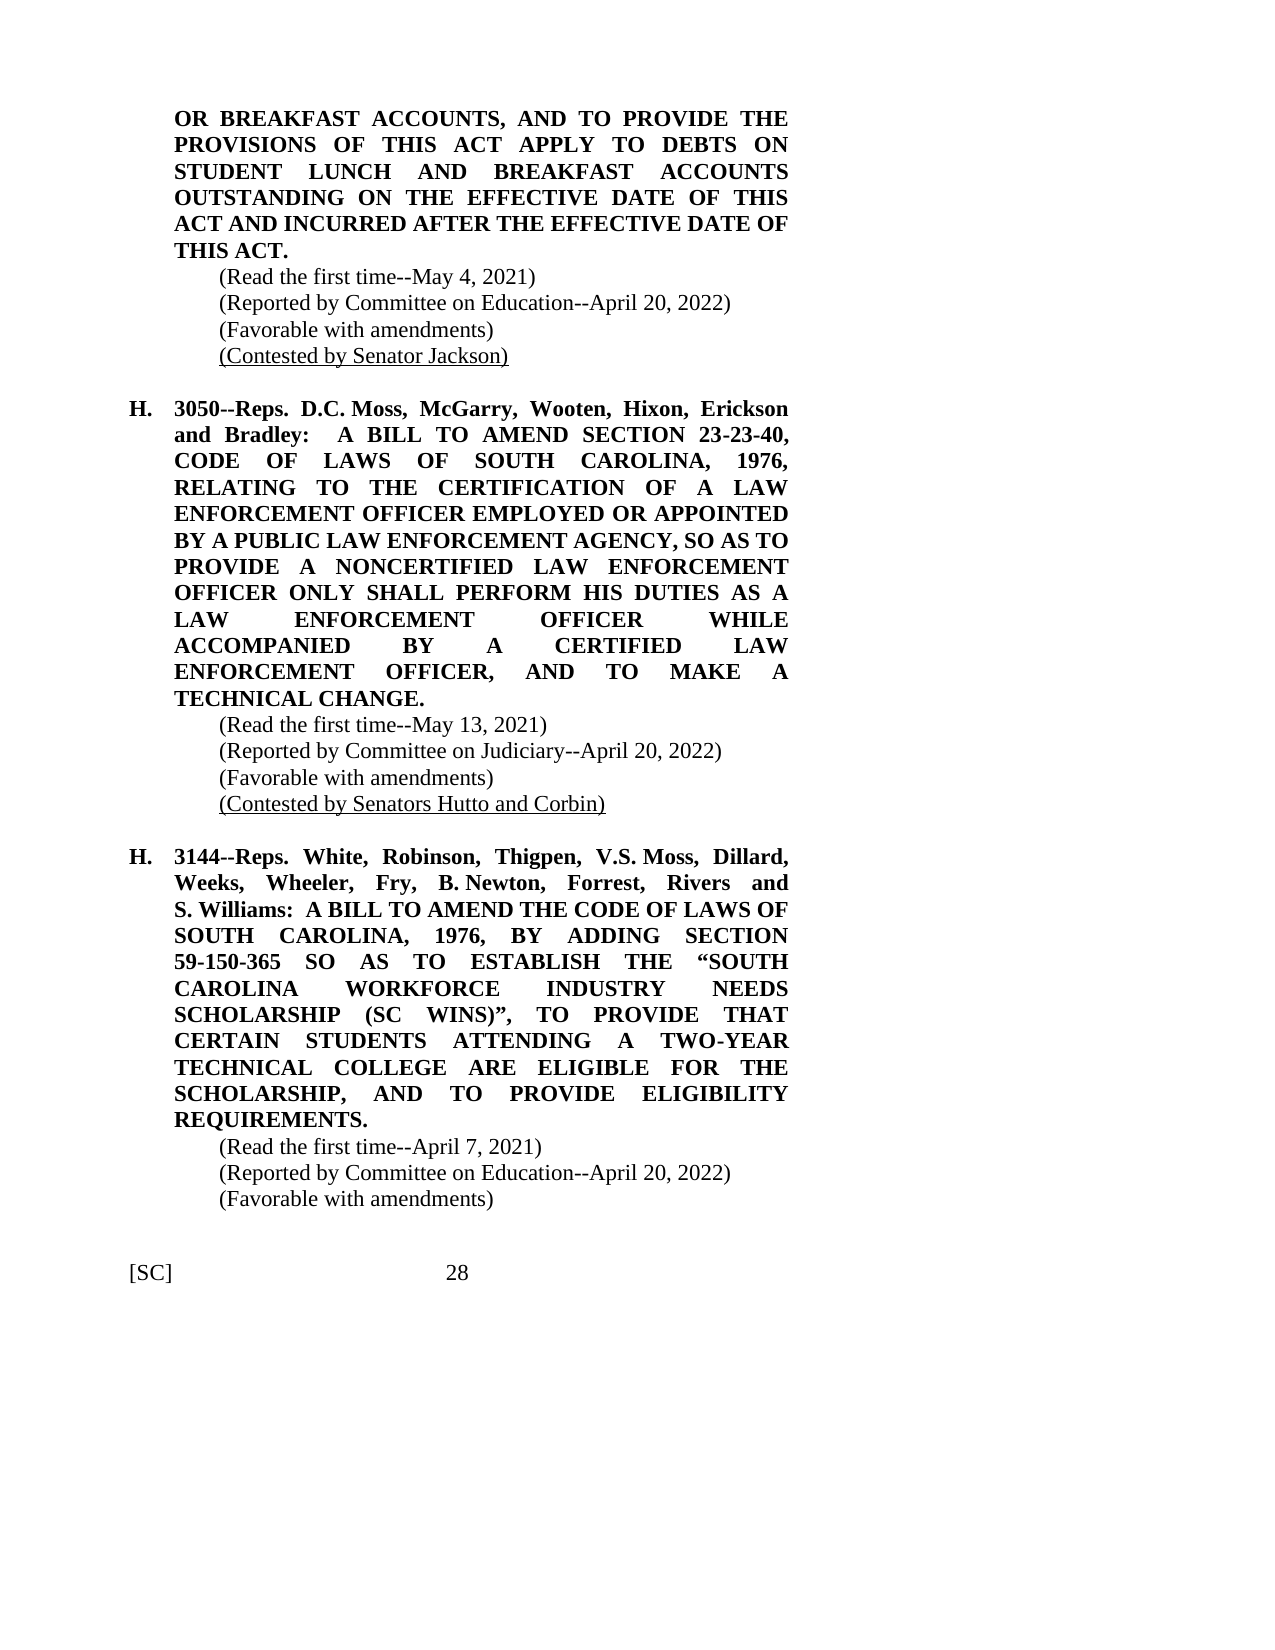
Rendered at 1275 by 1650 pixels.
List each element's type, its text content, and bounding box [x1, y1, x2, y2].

text (Read the first time--April 7, 2021) [219, 1133, 789, 1159]
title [129, 105, 789, 263]
text (Favorable with amendments) [219, 1186, 789, 1212]
text (Reported by Committee on Judiciary--April 20, 2022) [219, 737, 789, 764]
text (Favorable with amendments) [219, 764, 789, 790]
text (Read the first time--May 4, 2021) [219, 263, 789, 289]
text (Contested by Senator Jackson) [219, 342, 789, 368]
text (Reported by Committee on Education--April 20, 2022) [219, 289, 789, 316]
text (Contested by Senators Hutto and Corbin) [219, 790, 789, 817]
text (Read the first time--May 13, 2021) [219, 711, 789, 737]
title H. 3144--Reps. White, Robinson, Thigpen, V.S. Moss, Dillard, Weeks, Wheeler, Fry, B. Newton, Forrest, Rivers and S. Williams: A BILL TO AMEND THE CODE OF LAWS OF SOUTH CAROLINA, 1976, BY ADDING SECTION 59-150-365 SO AS TO ESTABLISH THE “SOUTH CAROLINA WORKFORCE INDUSTRY NEEDS SCHOLARSHIP (SC WINS)”, TO PROVIDE THAT CERTAIN STUDENTS ATTENDING A TWO-YEAR TECHNICAL COLLEGE ARE ELIGIBLE FOR THE SCHOLARSHIP, AND TO PROVIDE ELIGIBILITY REQUIREMENTS. [129, 843, 789, 1133]
text (Favorable with amendments) [219, 316, 789, 342]
text (Reported by Committee on Education--April 20, 2022) [219, 1159, 789, 1186]
title H. 3050--Reps. D.C. Moss, McGarry, Wooten, Hixon, Erickson and Bradley: A BILL TO AMEND SECTION 23-23-40, CODE OF LAWS OF SOUTH CAROLINA, 1976, RELATING TO THE CERTIFICATION OF A LAW ENFORCEMENT OFFICER EMPLOYED OR APPOINTED BY A PUBLIC LAW ENFORCEMENT AGENCY, SO AS TO PROVIDE A NONCERTIFIED LAW ENFORCEMENT OFFICER ONLY SHALL PERFORM HIS DUTIES AS A LAW ENFORCEMENT OFFICER WHILE ACCOMPANIED BY A CERTIFIED LAW ENFORCEMENT OFFICER, AND TO MAKE A TECHNICAL CHANGE. [129, 395, 789, 711]
